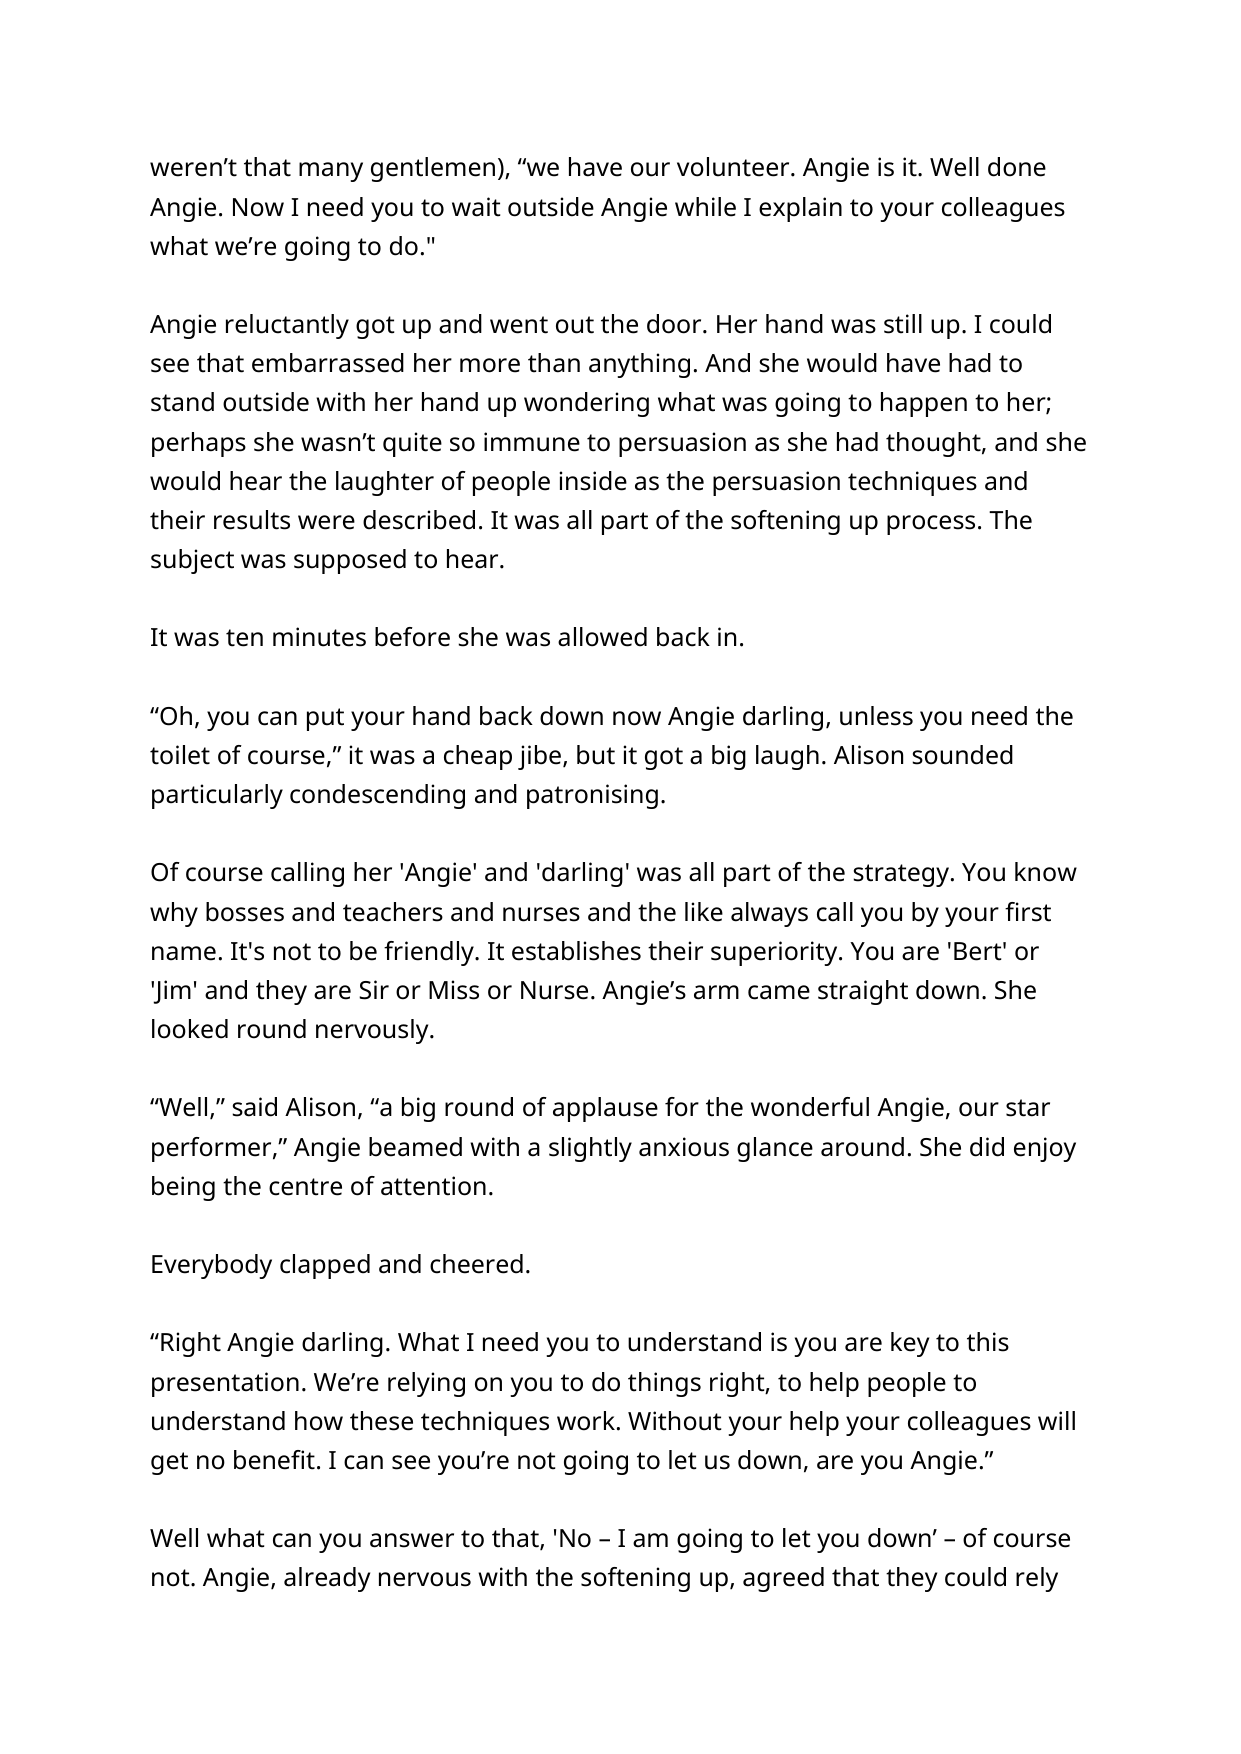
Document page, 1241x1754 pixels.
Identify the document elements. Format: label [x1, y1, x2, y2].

text [150, 150, 1090, 1594]
